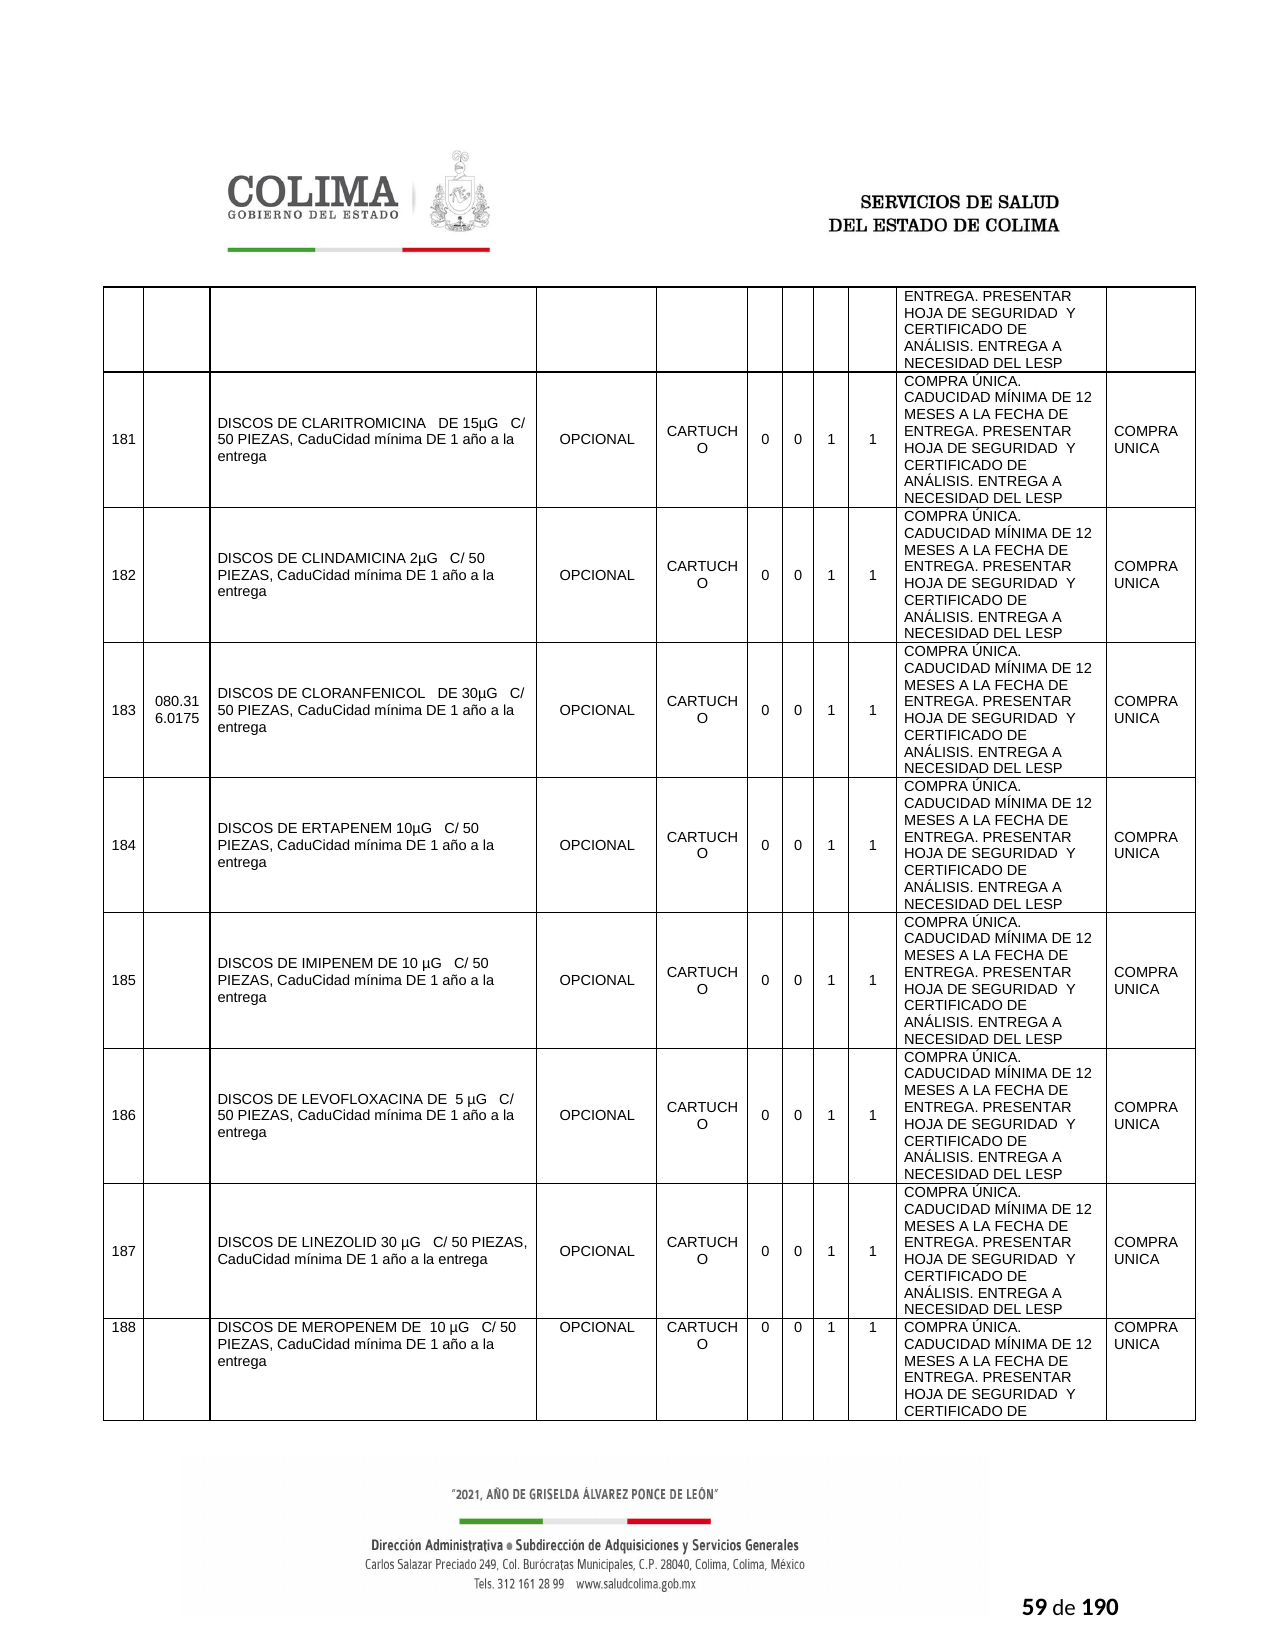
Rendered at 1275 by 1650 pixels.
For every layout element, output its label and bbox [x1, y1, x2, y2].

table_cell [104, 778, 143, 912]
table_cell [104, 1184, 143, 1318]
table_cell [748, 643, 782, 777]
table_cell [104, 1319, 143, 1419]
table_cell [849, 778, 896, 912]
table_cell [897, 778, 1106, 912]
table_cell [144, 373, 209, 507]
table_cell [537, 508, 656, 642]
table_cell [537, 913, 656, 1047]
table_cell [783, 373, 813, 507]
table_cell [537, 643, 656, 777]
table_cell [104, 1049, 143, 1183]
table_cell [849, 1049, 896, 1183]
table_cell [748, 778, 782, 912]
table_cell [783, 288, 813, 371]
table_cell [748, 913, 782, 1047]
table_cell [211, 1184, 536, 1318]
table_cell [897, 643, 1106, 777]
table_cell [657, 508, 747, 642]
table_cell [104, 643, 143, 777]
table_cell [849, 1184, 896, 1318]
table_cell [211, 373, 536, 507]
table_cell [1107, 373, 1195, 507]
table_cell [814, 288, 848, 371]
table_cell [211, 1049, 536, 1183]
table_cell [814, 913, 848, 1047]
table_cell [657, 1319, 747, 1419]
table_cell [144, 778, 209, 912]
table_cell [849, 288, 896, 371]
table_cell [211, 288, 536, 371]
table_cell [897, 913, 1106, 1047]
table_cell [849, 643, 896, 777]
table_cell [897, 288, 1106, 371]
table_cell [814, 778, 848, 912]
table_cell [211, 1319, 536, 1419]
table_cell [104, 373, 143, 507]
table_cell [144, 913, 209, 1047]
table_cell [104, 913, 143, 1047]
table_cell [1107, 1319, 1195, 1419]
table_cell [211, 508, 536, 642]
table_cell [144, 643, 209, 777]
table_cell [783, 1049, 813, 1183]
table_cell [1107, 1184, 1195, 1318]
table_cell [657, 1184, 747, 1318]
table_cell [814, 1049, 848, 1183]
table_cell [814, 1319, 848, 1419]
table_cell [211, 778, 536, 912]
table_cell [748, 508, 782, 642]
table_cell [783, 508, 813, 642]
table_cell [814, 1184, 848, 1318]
picture [141, 101, 1188, 286]
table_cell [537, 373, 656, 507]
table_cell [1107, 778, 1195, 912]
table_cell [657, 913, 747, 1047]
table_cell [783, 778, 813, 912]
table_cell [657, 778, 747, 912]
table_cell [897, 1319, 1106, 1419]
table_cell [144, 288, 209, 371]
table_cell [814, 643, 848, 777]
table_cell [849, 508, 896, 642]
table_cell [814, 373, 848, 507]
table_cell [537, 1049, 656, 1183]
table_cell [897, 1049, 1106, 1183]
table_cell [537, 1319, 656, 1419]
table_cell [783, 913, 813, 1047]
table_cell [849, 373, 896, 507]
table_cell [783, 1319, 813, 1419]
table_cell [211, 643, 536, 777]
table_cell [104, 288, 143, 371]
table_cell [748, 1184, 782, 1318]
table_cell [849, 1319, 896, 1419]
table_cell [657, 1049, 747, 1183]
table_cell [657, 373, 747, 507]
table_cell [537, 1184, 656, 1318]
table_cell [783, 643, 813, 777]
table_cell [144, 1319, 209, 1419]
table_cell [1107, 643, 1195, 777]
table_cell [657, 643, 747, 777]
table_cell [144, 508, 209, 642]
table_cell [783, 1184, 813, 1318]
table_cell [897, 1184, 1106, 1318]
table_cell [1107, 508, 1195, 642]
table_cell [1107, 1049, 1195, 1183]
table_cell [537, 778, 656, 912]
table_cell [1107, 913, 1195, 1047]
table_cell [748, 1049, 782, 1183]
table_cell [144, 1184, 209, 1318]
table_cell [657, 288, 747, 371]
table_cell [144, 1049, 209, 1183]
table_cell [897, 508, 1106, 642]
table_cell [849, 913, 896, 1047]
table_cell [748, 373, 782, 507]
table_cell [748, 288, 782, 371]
picture [179, 1455, 991, 1616]
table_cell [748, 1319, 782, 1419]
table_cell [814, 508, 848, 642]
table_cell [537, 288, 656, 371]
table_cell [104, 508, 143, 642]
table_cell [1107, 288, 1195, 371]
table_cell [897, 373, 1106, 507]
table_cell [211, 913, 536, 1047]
